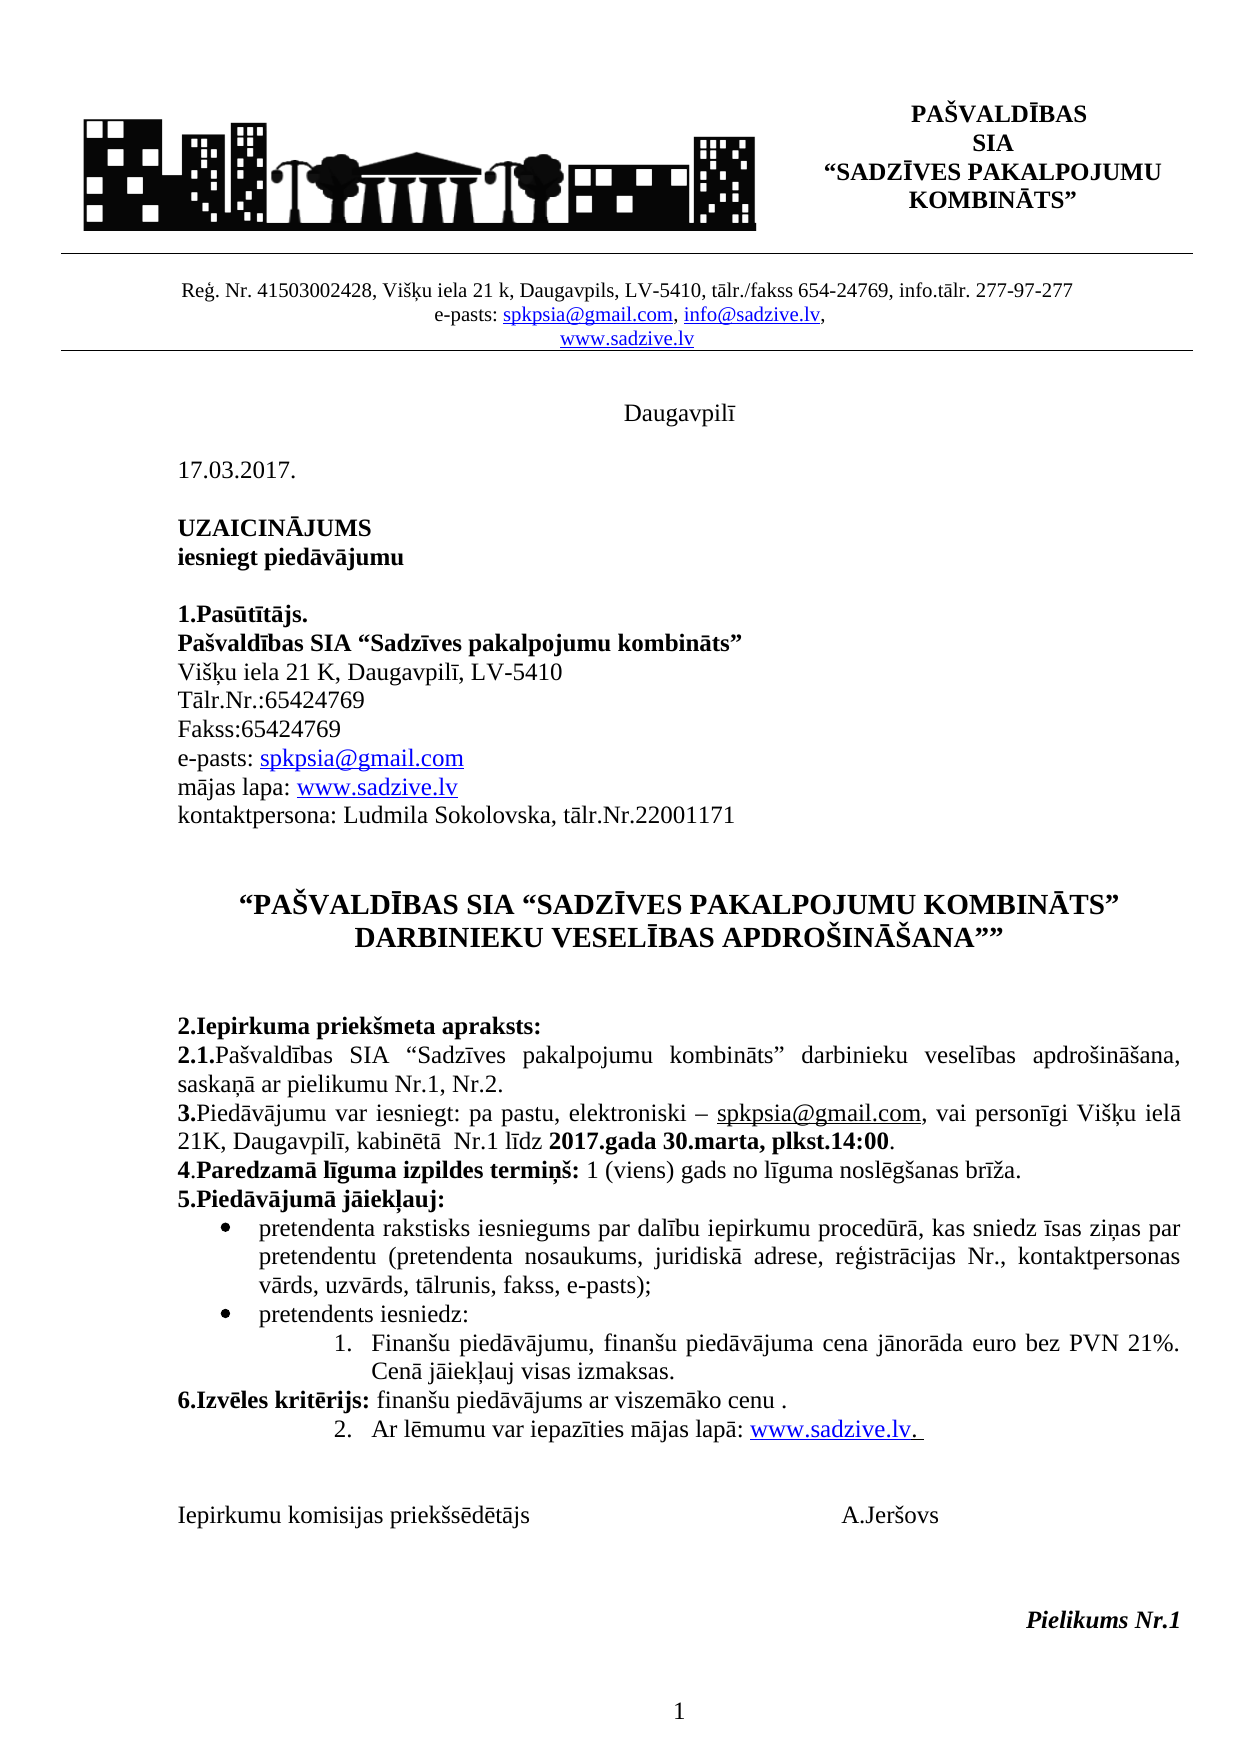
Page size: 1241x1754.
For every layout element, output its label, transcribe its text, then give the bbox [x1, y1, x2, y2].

text Pielikums Nr.1 [177, 1606, 1181, 1634]
text Višķu iela 21 K, Daugavpilī, LV-5410 [177, 657, 1181, 686]
text Iepirkumu komisijas priekšsēdētājs A.Jeršovs [177, 1500, 1181, 1529]
list pretendents iesniedz: [221, 1299, 1181, 1328]
text 2.Iepirkuma priekšmeta apraksts: [177, 1011, 1181, 1040]
text 2.1.Pašvaldības SIA “Sadzīves pakalpojumu kombināts” darbinieku veselības apdrošināšana, saskaņā ar pielikumu Nr.1, Nr.2. [177, 1040, 1181, 1098]
text Daugavpilī [177, 398, 1181, 427]
text 1.Pasūtītājs. [177, 599, 1181, 628]
text UZAICINĀJUMS iesniegt piedāvājumu [177, 513, 1181, 571]
text 3.Piedāvājumu var iesniegt: pa pastu, elektroniski – spkpsia@gmail.com, vai personīgi Višķu ielā 21K, Daugavpilī, kabinētā Nr.1 līdz 2017.gada 30.marta, plkst.14:00. [177, 1098, 1181, 1155]
text Pašvaldības SIA “Sadzīves pakalpojumu kombināts” [177, 628, 1181, 657]
list pretendenta rakstisks iesniegums par dalību iepirkumu procedūrā, kas sniedz īsas ziņas par pretendentu (pretendenta nosaukums, juridiskā adrese, reģistrācijas Nr., kontaktpersonas vārds, uzvārds, tālrunis, fakss, e-pasts); [221, 1213, 1181, 1299]
list Ar lēmumu var iepazīties mājas lapā: www.sadzive.lv. [333, 1414, 1181, 1443]
text mājas lapa: www.sadzive.lv [177, 772, 1181, 801]
list Finanšu piedāvājumu, finanšu piedāvājuma cena jānorāda euro bez PVN 21%. Cenā jāiekļauj visas izmaksas. [333, 1328, 1181, 1385]
text 5.Piedāvājumā jāiekļauj: [177, 1184, 1181, 1213]
picture [83, 118, 758, 231]
text Tālr.Nr.:65424769 [177, 686, 1181, 714]
text “PAŠVALDĪBAS SIA “SADZĪVES PAKALPOJUMU KOMBINĀTS” [177, 887, 1181, 920]
text DARBINIEKU VESELĪBAS APDROŠINĀŠANA”” [177, 920, 1181, 954]
text 17.03.2017. [177, 456, 1181, 484]
text e-pasts: spkpsia@gmail.com [177, 743, 1181, 772]
text kontaktpersona: Ludmila Sokolovska, tālr.Nr.22001171 [177, 801, 1181, 829]
text 4.Paredzamā līguma izpildes termiņš: 1 (viens) gads no līguma noslēgšanas brīža. [177, 1155, 1181, 1184]
text 6.Izvēles kritērijs: finanšu piedāvājums ar viszemāko cenu . [177, 1385, 1181, 1414]
text Fakss:65424769 [177, 714, 1181, 743]
